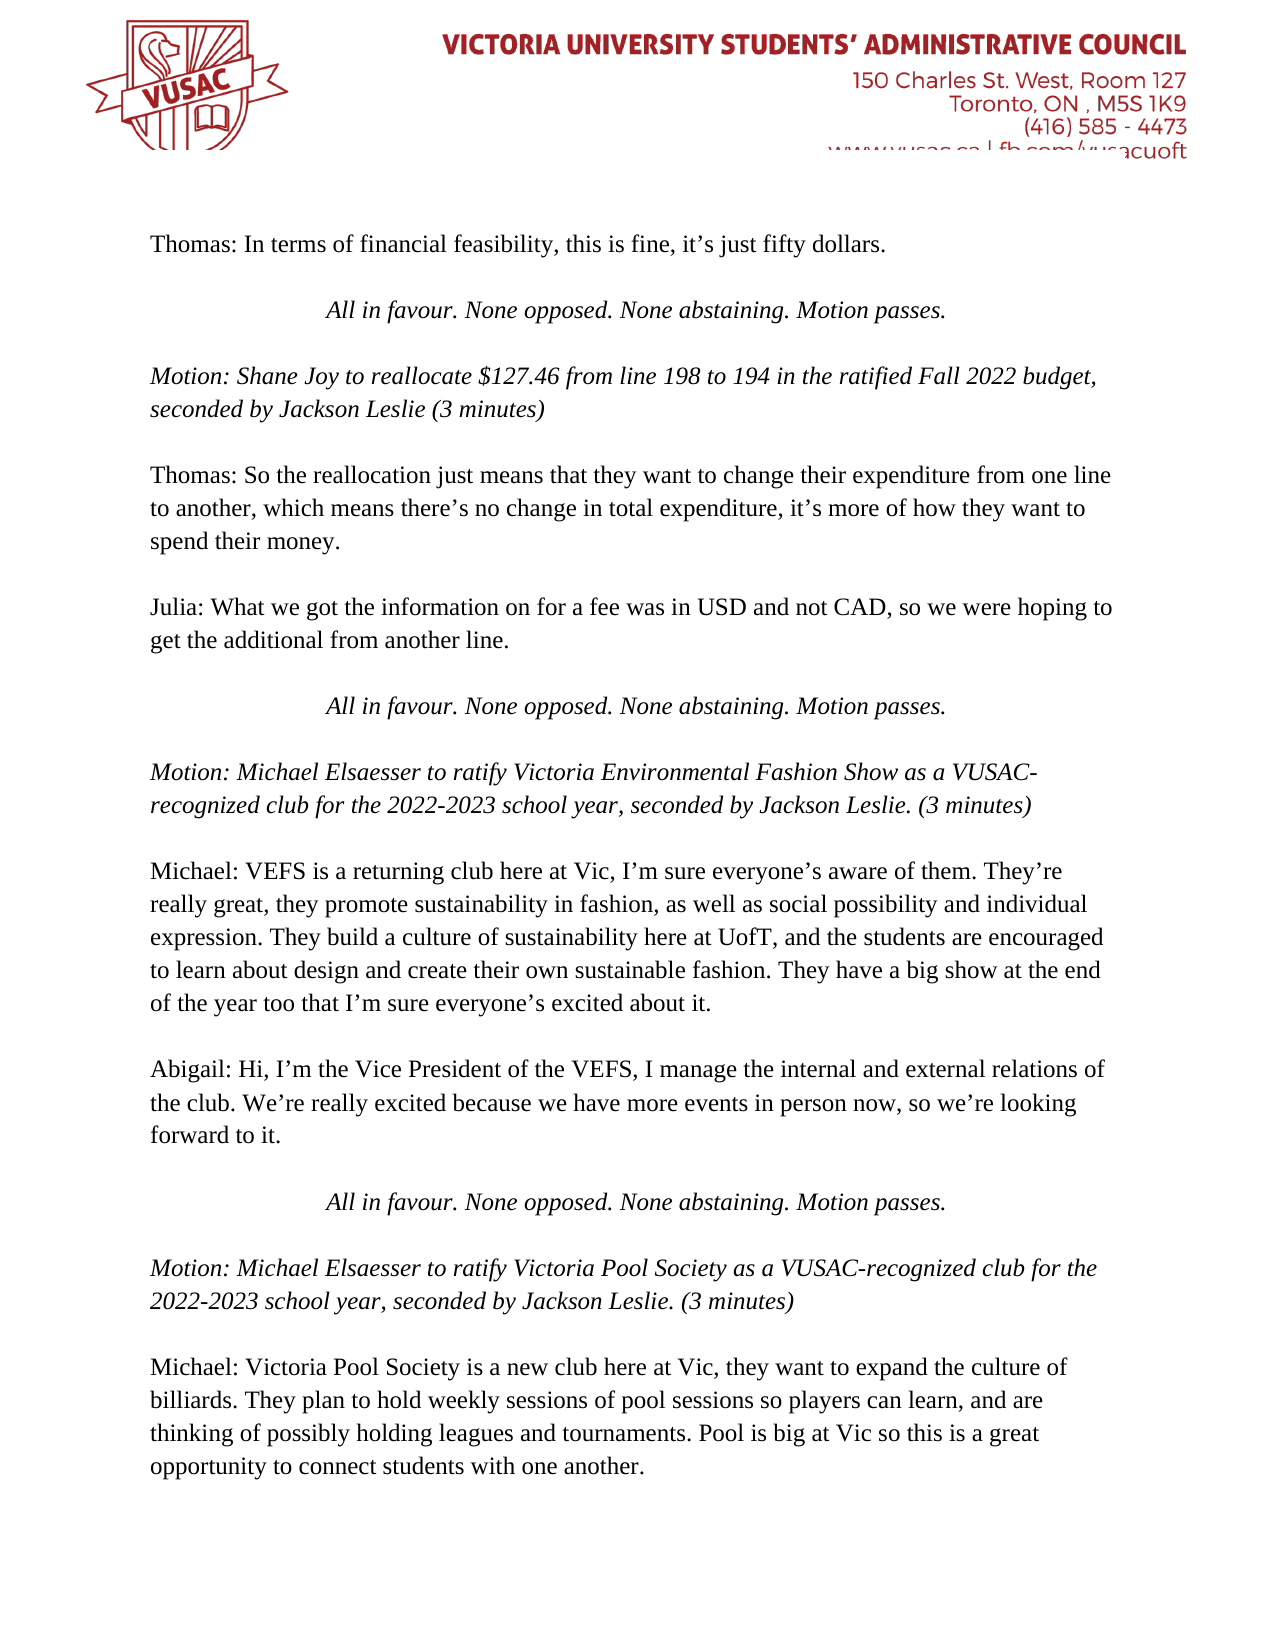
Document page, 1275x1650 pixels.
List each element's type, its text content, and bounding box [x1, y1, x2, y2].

text Thomas: In terms of financial feasibility, this is fine, it’s just fifty dollars. [150, 229, 1125, 258]
picture [76, 18, 1203, 173]
text Michael: Victoria Pool Society is a new club here at Vic, they want to expand the culture of billiards. They plan to hold weekly sessions of pool sessions so players can learn, and are thinking of possibly holding leagues and tournaments. Pool is big at Vic so this is a great opportunity to connect students with one another. [150, 1352, 1125, 1479]
text Motion: Shane Joy to reallocate $127.46 from line 198 to 194 in the ratified Fall 2022 budget, seconded by Jackson Leslie (3 minutes) [150, 361, 1125, 423]
text All in favour. None opposed. None abstaining. Motion passes. [150, 1187, 1125, 1215]
text Thomas: So the reallocation just means that they want to change their expenditure from one line to another, which means there’s no change in total expenditure, it’s more of how they want to spend their money. [150, 460, 1125, 555]
text Motion: Michael Elsaesser to ratify Victoria Pool Society as a VUSAC-recognized club for the 2022-2023 school year, seconded by Jackson Leslie. (3 minutes) [150, 1253, 1125, 1314]
text All in favour. None opposed. None abstaining. Motion passes. [150, 691, 1125, 720]
text All in favour. None opposed. None abstaining. Motion passes. [150, 295, 1125, 324]
text Michael: VEFS is a returning club here at Vic, I’m sure everyone’s aware of them. They’re really great, they promote sustainability in fashion, as well as social possibility and individual expression. They build a culture of sustainability here at UofT, and the students are encouraged to learn about design and create their own sustainable fashion. They have a big show at the end of the year too that I’m sure everyone’s excited about it. [150, 856, 1125, 1017]
text Abigail: Hi, I’m the Vice President of the VEFS, I manage the internal and external relations of the club. We’re really excited because we have more events in person now, so we’re looking forward to it. [150, 1054, 1125, 1149]
text Motion: Michael Elsaesser to ratify Victoria Environmental Fashion Show as a VUSAC-recognized club for the 2022-2023 school year, seconded by Jackson Leslie. (3 minutes) [150, 757, 1125, 819]
text Julia: What we got the information on for a fee was in USD and not CAD, so we were hoping to get the additional from another line. [150, 592, 1125, 654]
